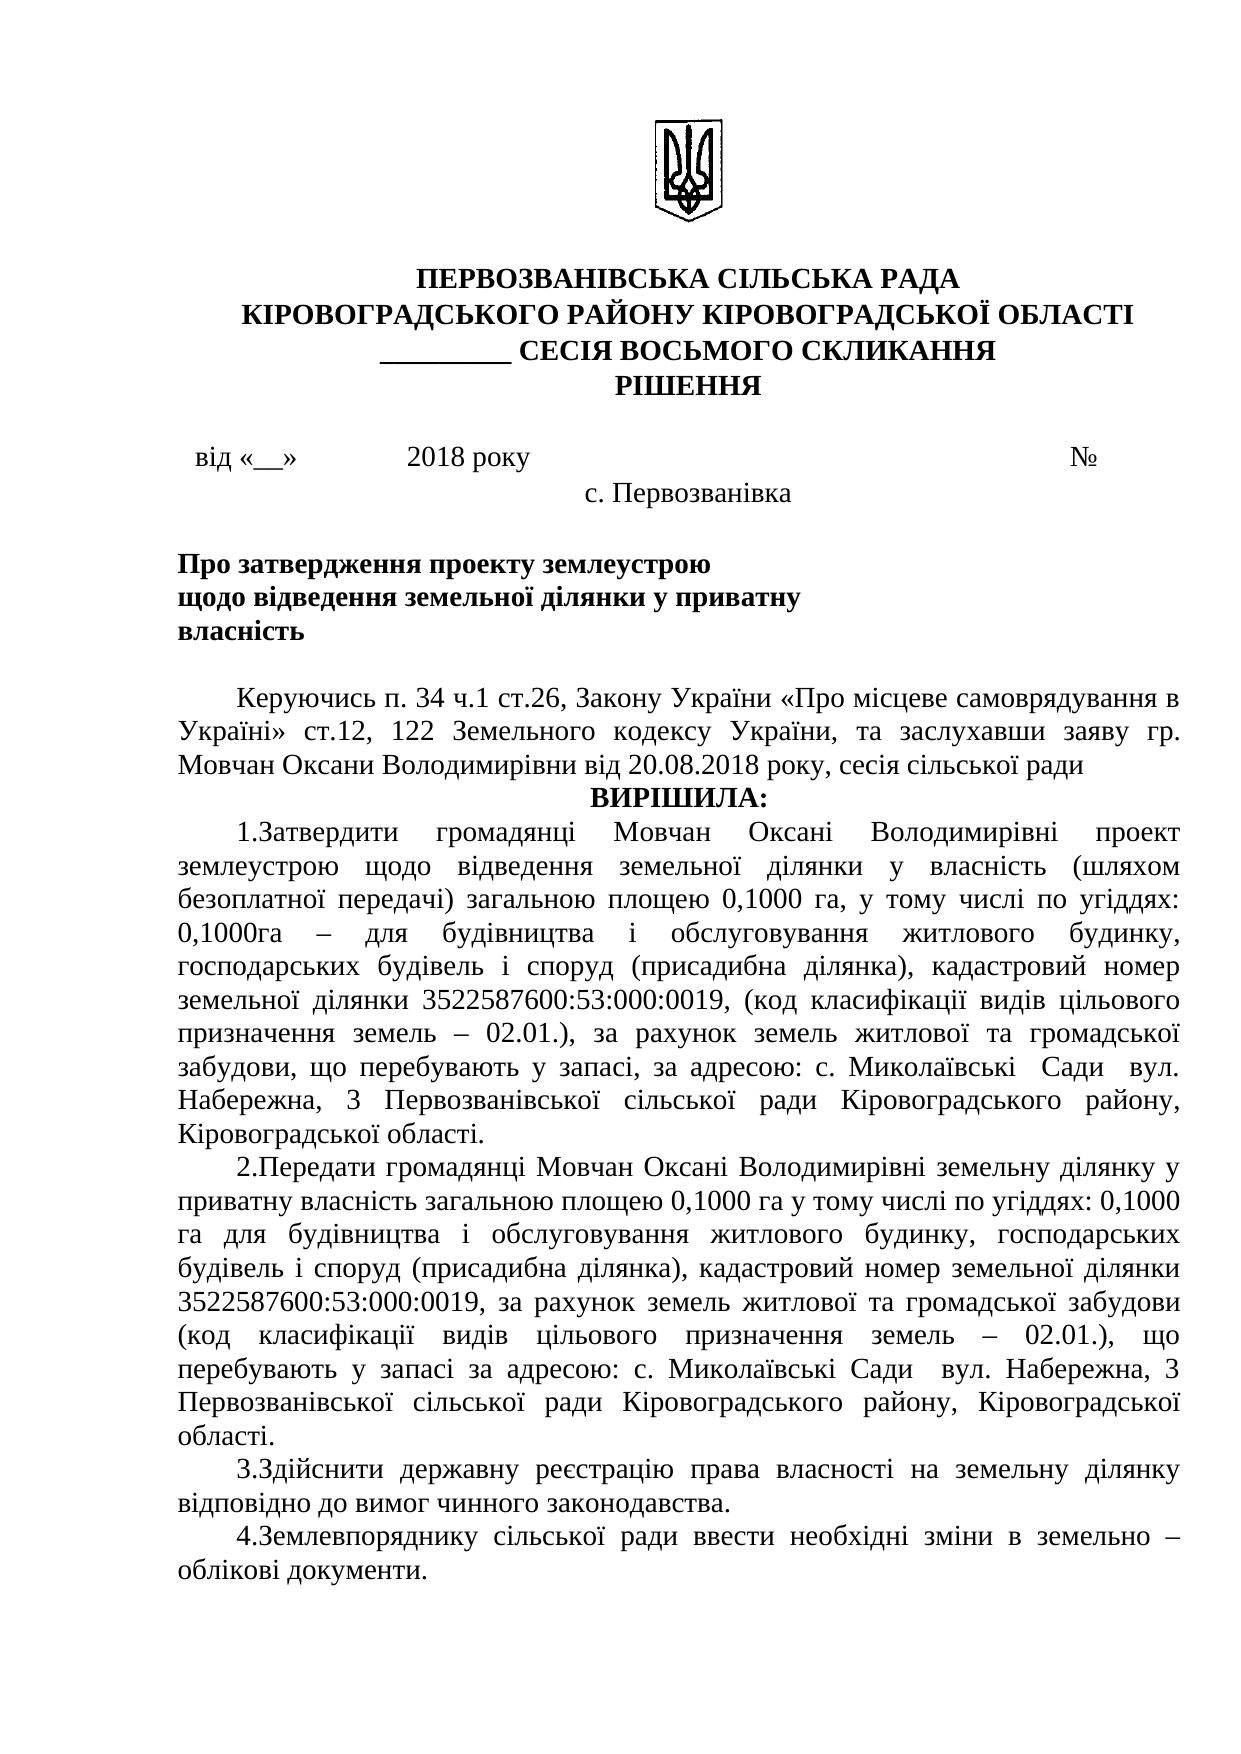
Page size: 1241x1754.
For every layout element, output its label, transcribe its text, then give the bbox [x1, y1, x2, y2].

text від «__» 2018 року № [195, 439, 1181, 473]
text с. Первозванівка [195, 475, 1181, 508]
text 2.Передати громадянці Мовчан Оксані Володимирівні земельну ділянку у приватну власність загальною площею 0,1000 га у тому числі по угіддях: 0,1000 га для будівництва і обслуговування житлового будинку, господарських будівель і споруд (присадибна ділянка), кадастровий номер земельної ділянки 3522587600:53:000:0019, за рахунок земель житлової та громадської забудови (код класифікації видів цільового призначення земель – 02.01.), що перебувають у запасі за адресою: с. Миколаївські Сади вул. Набережна, 3 Первозванівської сільської ради Кіровоградського району, Кіровоградської області. [177, 1149, 1181, 1451]
text Керуючись п. 34 ч.1 ст.26, Закону України «Про місцеве самоврядування в Україні» ст.12, 122 Земельного кодексу України, та заслухавши заяву гр. Мовчан Оксани Володимирівни від 20.08.2018 року, сесія сільської ради [177, 680, 1181, 781]
text Про затвердження проекту землеустрою [177, 546, 1181, 579]
text КІРОВОГРАДСЬКОГО РАЙОНУ КІРОВОГРАДСЬКОЇ ОБЛАСТІ [195, 297, 1181, 331]
text _________ СЕСІЯ ВОСЬМОГО СКЛИКАННЯ [195, 333, 1181, 366]
text ПЕРВОЗВАНІВСЬКА СІЛЬСЬКА РАДА [195, 262, 1181, 295]
picture [652, 118, 724, 225]
text ВИРІШИЛА: [177, 781, 1181, 814]
text власність [177, 613, 1181, 646]
text РІШЕННЯ [195, 368, 1181, 402]
text 1.Затвердити громадянці Мовчан Оксані Володимирівні проект землеустрою щодо відведення земельної ділянки у власність (шляхом безоплатної передачі) загальною площею 0,1000 га, у тому числі по угіддях: 0,1000га – для будівництва і обслуговування житлового будинку, господарських будівель і споруд (присадибна ділянка), кадастровий номер земельної ділянки 3522587600:53:000:0019, (код класифікації видів цільового призначення земель – 02.01.), за рахунок земель житлової та громадської забудови, що перебувають у запасі, за адресою: с. Миколаївські Сади вул. Набережна, 3 Первозванівської сільської ради Кіровоградського району, Кіровоградської області. [177, 814, 1181, 1149]
text щодо відведення земельної ділянки у приватну [177, 579, 1181, 613]
text 4.Землевпоряднику сільської ради ввести необхідні зміни в земельно – облікові документи. [177, 1518, 1181, 1586]
text 3.Здійснити державну реєстрацію права власності на земельну ділянку відповідно до вимог чинного законодавства. [177, 1451, 1181, 1518]
